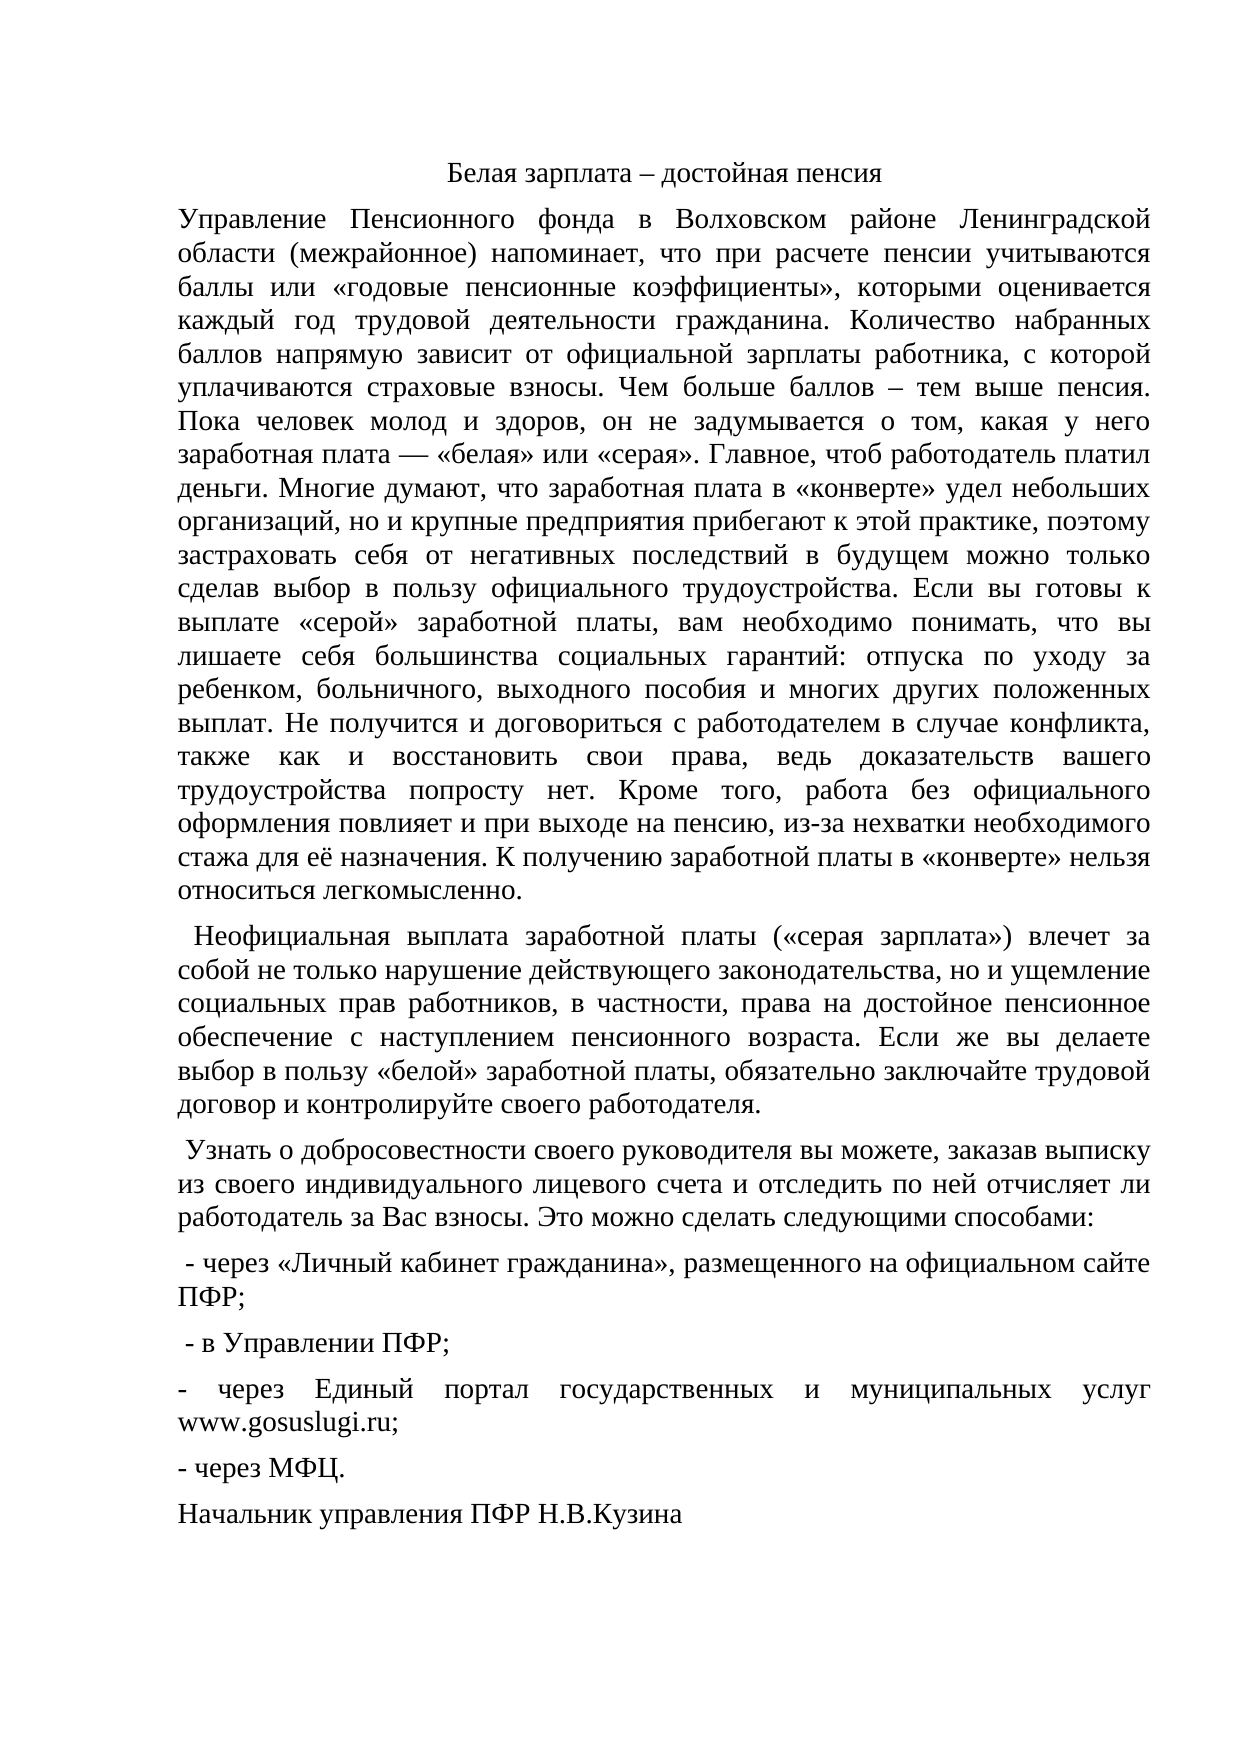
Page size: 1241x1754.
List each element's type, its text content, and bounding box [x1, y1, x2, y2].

text Узнать о добросовестности своего руководителя вы можете, заказав выписку из своего индивидуального лицевого счета и отследить по ней отчисляет ли работодатель за Вас взносы. Это можно сделать следующими способами: [177, 1132, 1152, 1233]
text - в Управлении ПФР; [177, 1325, 1152, 1358]
text Неофициальная выплата заработной платы («серая зарплата») влечет за собой не только нарушение действующего законодательства, но и ущемление социальных прав работников, в частности, права на достойное пенсионное обеспечение с наступлением пенсионного возраста. Если же вы делаете выбор в пользу «белой» заработной платы, обязательно заключайте трудовой договор и контролируйте своего работодателя. [177, 918, 1152, 1120]
text - через «Личный кабинет гражданина», размещенного на официальном сайте ПФР; [177, 1245, 1152, 1312]
text Управление Пенсионного фонда в Волховском районе Ленинградской области (межрайонное) напоминает, что при расчете пенсии учитываются баллы или «годовые пенсионные коэффициенты», которыми оценивается каждый год трудовой деятельности гражданина. Количество набранных баллов напрямую зависит от официальной зарплаты работника, с которой уплачиваются страховые взносы. Чем больше баллов – тем выше пенсия. Пока человек молод и здоров, он не задумывается о том, какая у него заработная плата — «белая» или «серая». Главное, чтоб работодатель платил деньги. Многие думают, что заработная плата в «конверте» удел небольших организаций, но и крупные предприятия прибегают к этой практике, поэтому застраховать себя от негативных последствий в будущем можно только сделав выбор в пользу официального трудоустройства. Если вы готовы к выплате «серой» заработной платы, вам необходимо понимать, что вы лишаете себя большинства социальных гарантий: отпуска по уходу за ребенком, больничного, выходного пособия и многих других положенных выплат. Не получится и договориться с работодателем в случае конфликта, также как и восстановить свои права, ведь доказательств вашего трудоустройства попросту нет. Кроме того, работа без официального оформления повлияет и при выходе на пенсию, из-за нехватки необходимого стажа для её назначения. К получению заработной платы в «конверте» нельзя относиться легкомысленно. [177, 202, 1152, 906]
subtitle Белая зарплата – достойная пенсия [177, 156, 1152, 189]
text - через МФЦ. [177, 1451, 1152, 1484]
text - через Единый портал государственных и муниципальных услуг www.gosuslugi.ru; [177, 1371, 1152, 1438]
text Начальник управления ПФР Н.В.Кузина [177, 1497, 1152, 1530]
